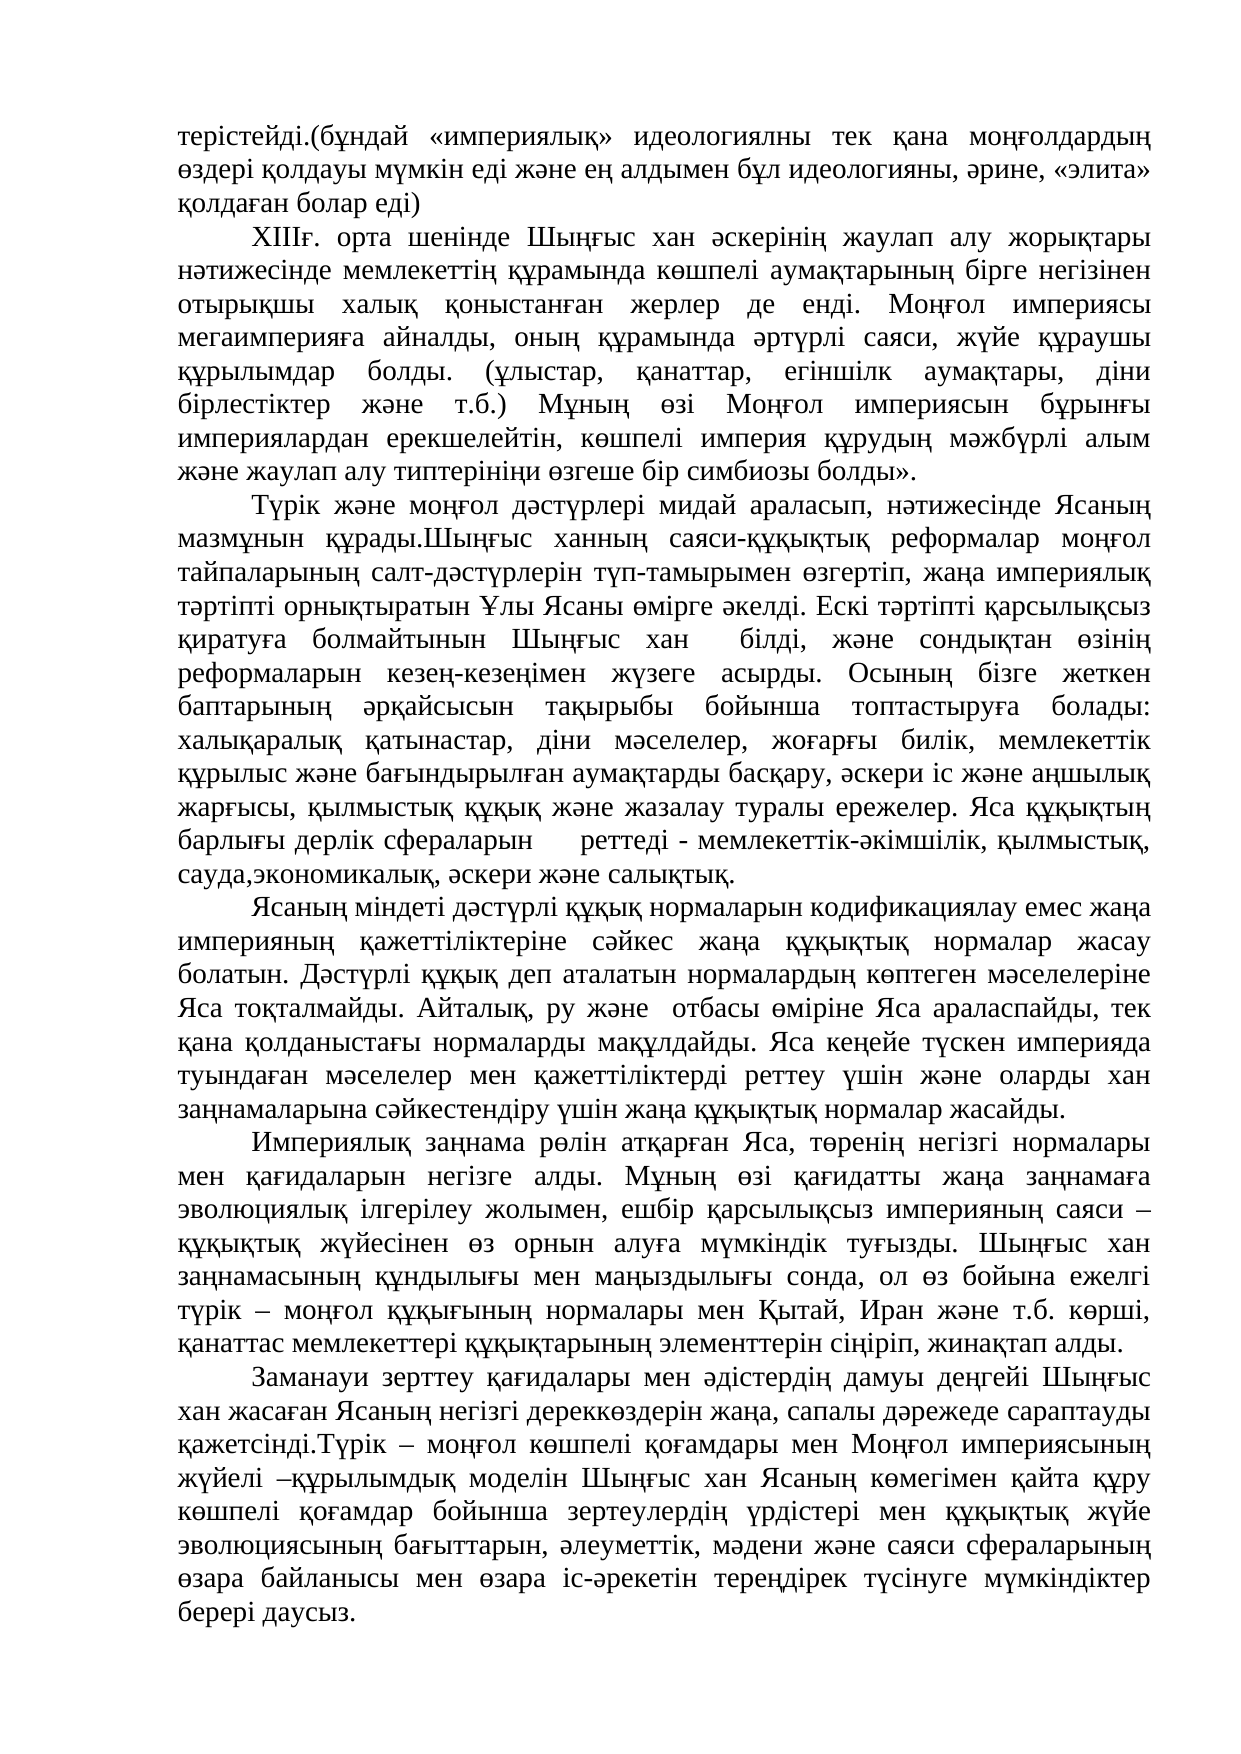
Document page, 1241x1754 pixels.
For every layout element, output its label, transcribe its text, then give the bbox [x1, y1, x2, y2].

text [177, 118, 1152, 219]
text XIIIғ. орта шенінде Шыңғыс хан әскерінің жаулап алу жорықтары нәтижесінде мемлекеттің құрамында көшпелі аумақтарының бірге негізінен отырықшы халық қоныстанған жерлер де енді. Моңғол империясы мегаимперияға айналды, оның құрамында әртүрлі саяси, жүйе құраушы құрылымдар болды. (ұлыстар, қанаттар, егіншілк аумақтары, діни бірлестіктер және т.б.) Мұның өзі Моңғол империясын бұрынғы империялардан ерекшелейтін, көшпелі империя құрудың мәжбүрлі алым және жаулап алу типтерініңи өзгеше бір симбиозы болды». [177, 219, 1152, 487]
text Ясаның міндеті дәстүрлі құқық нормаларын кодификациялау емес жаңа империяның қажеттіліктеріне сәйкес жаңа құқықтық нормалар жасау болатын. Дәстүрлі құқық деп аталатын нормалардың көптеген мәселелеріне Яса тоқталмайды. Айталық, ру және отбасы өміріне Яса араласпайды, тек қана қолданыстағы нормаларды мақұлдайды. Яса кеңейе түскен империяда туындаған мәселелер мен қажеттіліктерді реттеу үшін және оларды хан заңнамаларына сәйкестендіру үшін жаңа құқықтық нормалар жасайды. [177, 889, 1152, 1124]
text Империялық заңнама рөлін атқарған Яса, төренің негізгі нормалары мен қағидаларын негізге алды. Мұның өзі қағидатты жаңа заңнамаға эволюциялық ілгерілеу жолымен, ешбір қарсылықсыз империяның саяси –құқықтық жүйесінен өз орнын алуға мүмкіндік туғызды. Шыңғыс хан заңнамасының құндылығы мен маңыздылығы сонда, ол өз бойына ежелгі түрік – моңғол құқығының нормалары мен Қытай, Иран және т.б. көрші, қанаттас мемлекеттері құқықтарының элементтерін сіңіріп, жинақтап алды. [177, 1124, 1152, 1359]
text Түрік және моңғол дәстүрлері мидай араласып, нәтижесінде Ясаның мазмұнын құрады.Шыңғыс ханның саяси-құқықтық реформалар моңғол тайпаларының салт-дәстүрлерін түп-тамырымен өзгертіп, жаңа империялық тәртіпті орнықтыратын Ұлы Ясаны өмірге әкелді. Ескі тәртіпті қарсылықсыз қиратуға болмайтынын Шыңғыс хан білді, және сондықтан өзінің реформаларын кезең-кезеңімен жүзеге асырды. Осының бізге жеткен баптарының әрқайсысын тақырыбы бойынша топтастыруға болады: халықаралық қатынастар, діни мәселелер, жоғарғы билік, мемлекеттік құрылыс және бағындырылған аумақтарды басқару, әскери іс және аңшылық жарғысы, қылмыстық құқық және жазалау туралы ережелер. Яса құқықтың барлығы дерлік сфераларын реттеді - мемлекеттік-әкімшілік, қылмыстық, сауда,экономикалық, әскери және салықтық. [177, 487, 1152, 889]
text Заманауи зерттеу қағидалары мен әдістердің дамуы деңгейі Шыңғыс хан жасаған Ясаның негізгі дереккөздерін жаңа, сапалы дәрежеде сараптауды қажетсінді.Түрік – моңғол көшпелі қоғамдары мен Моңғол империясының жүйелі –құрылымдық моделін Шыңғыс хан Ясаның көмегімен қайта құру көшпелі қоғамдар бойынша зертеулердің үрдістері мен құқықтық жүйе эволюциясының бағыттарын, әлеуметтік, мәдени және саяси сфераларының өзара байланысы мен өзара іс-әрекетін тереңдірек түсінуге мүмкіндіктер берері даусыз. [177, 1359, 1152, 1627]
